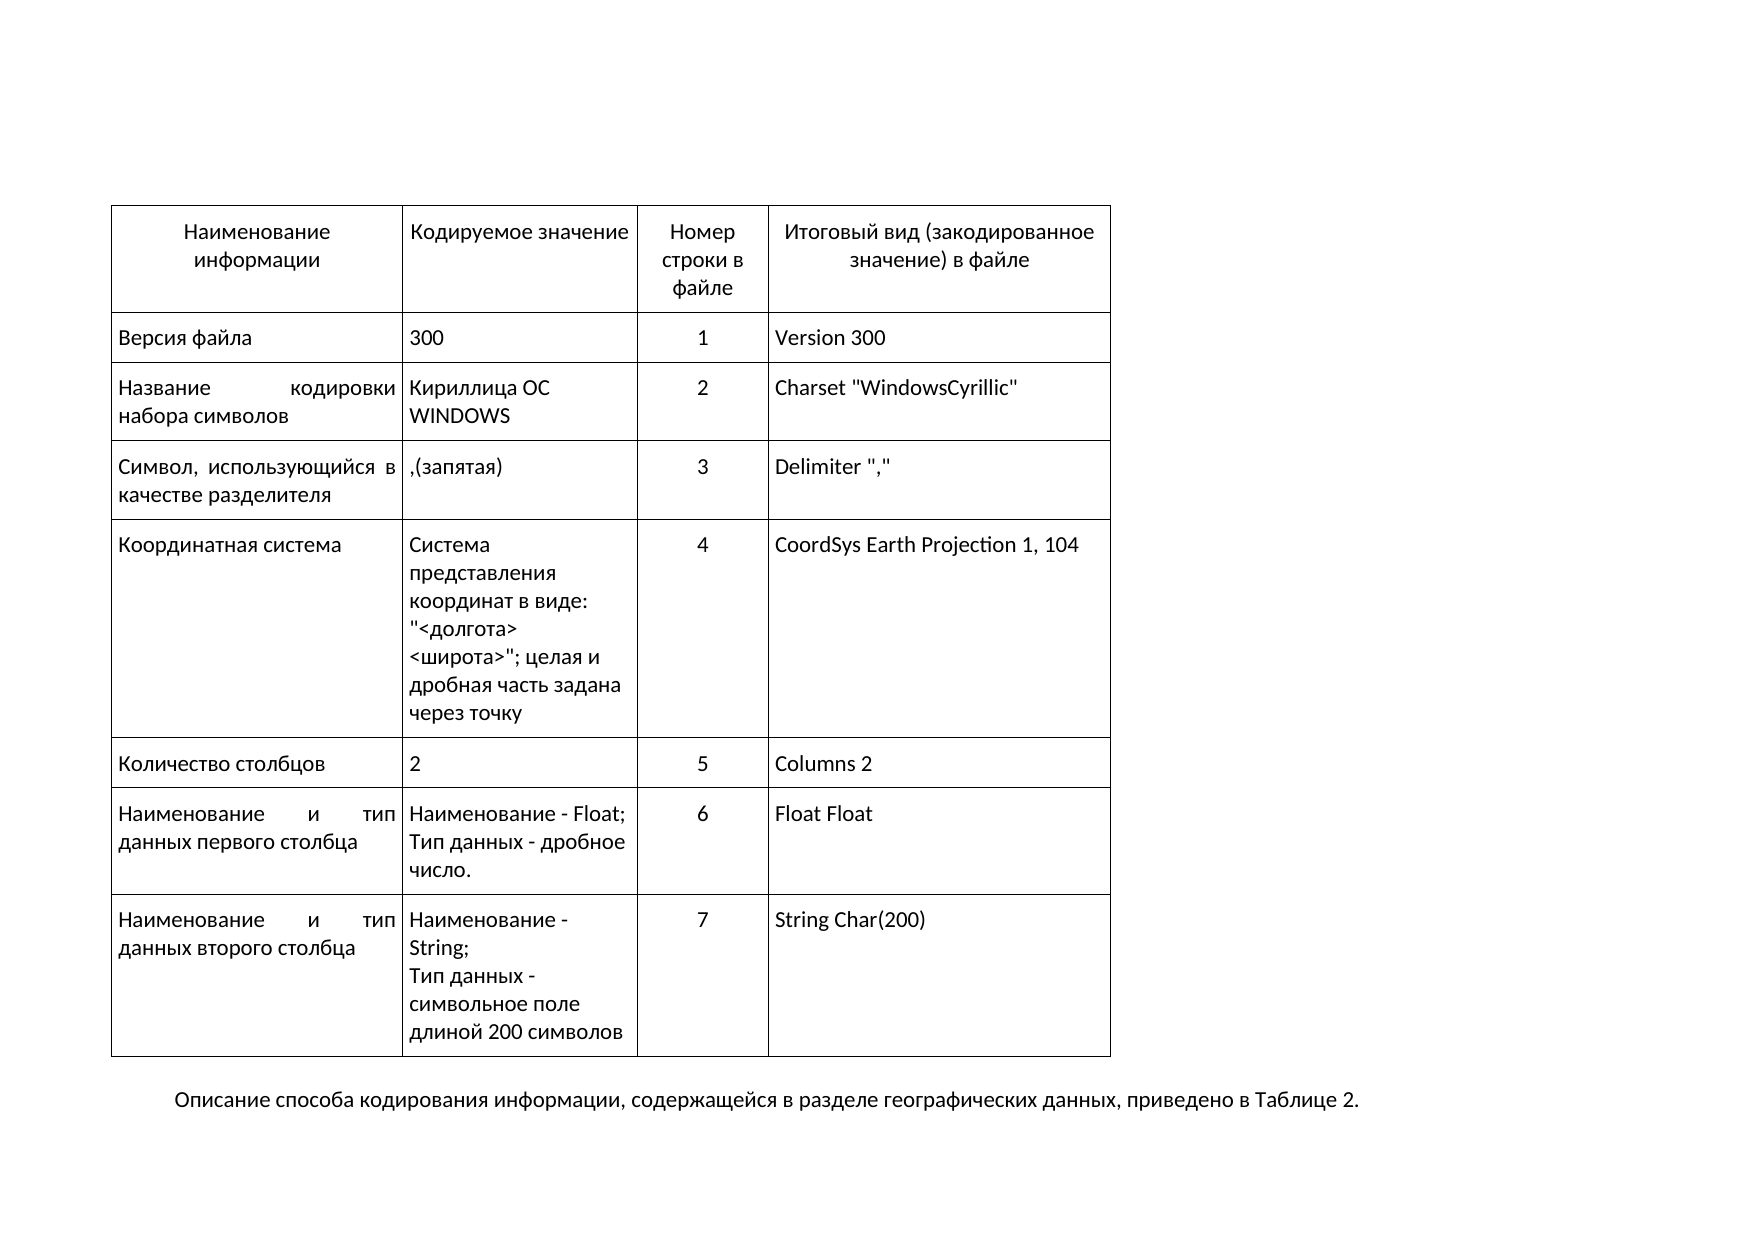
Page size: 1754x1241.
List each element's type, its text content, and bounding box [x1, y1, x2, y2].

table_cell Наименование - String; Тип данных - символьное поле длиной 200 символов [403, 895, 637, 1056]
table_cell Символ, использующийся в качестве разделителя [112, 441, 402, 518]
table_header Наименование информации [112, 206, 402, 312]
table_cell Название кодировки набора символов [112, 363, 402, 440]
table_cell Version 300 [769, 313, 1110, 362]
table_cell Наименование - Float; Тип данных - дробное число. [403, 788, 637, 894]
table_cell ,(запятая) [403, 441, 637, 518]
table_cell String Char(200) [769, 895, 1110, 1056]
table_cell 2 [638, 363, 768, 440]
table_cell 5 [638, 738, 768, 787]
table_cell 1 [638, 313, 768, 362]
table_header Кодируемое значение [403, 206, 637, 312]
table_cell 6 [638, 788, 768, 894]
table_cell CoordSys Earth Projection 1, 104 [769, 520, 1110, 737]
table_header Номер строки в файле [638, 206, 768, 312]
table_cell Кириллица OC WINDOWS [403, 363, 637, 440]
table_cell 3 [638, 441, 768, 518]
table_cell 2 [403, 738, 637, 787]
table_header Итоговый вид (закодированное значение) в файле [769, 206, 1110, 312]
table_cell Наименование и тип данных первого столбца [112, 788, 402, 894]
table_cell Columns 2 [769, 738, 1110, 787]
table_cell 4 [638, 520, 768, 737]
table_cell 7 [638, 895, 768, 1056]
table_cell Charset "WindowsCyrillic" [769, 363, 1110, 440]
table_cell Система представления координат в виде: "<долгота> <широта>"; целая и дробная часть задана через точку [403, 520, 637, 737]
text Описание способа кодирования информации, содержащейся в разделе географических данных, приведено в Таблице 2. [118, 1085, 1636, 1113]
table_cell Наименование и тип данных второго столбца [112, 895, 402, 1056]
table_cell Float Float [769, 788, 1110, 894]
table_cell Координатная система [112, 520, 402, 737]
table_cell Версия файла [112, 313, 402, 362]
table_cell Количество столбцов [112, 738, 402, 787]
table_cell Delimiter "," [769, 441, 1110, 518]
table_cell 300 [403, 313, 637, 362]
